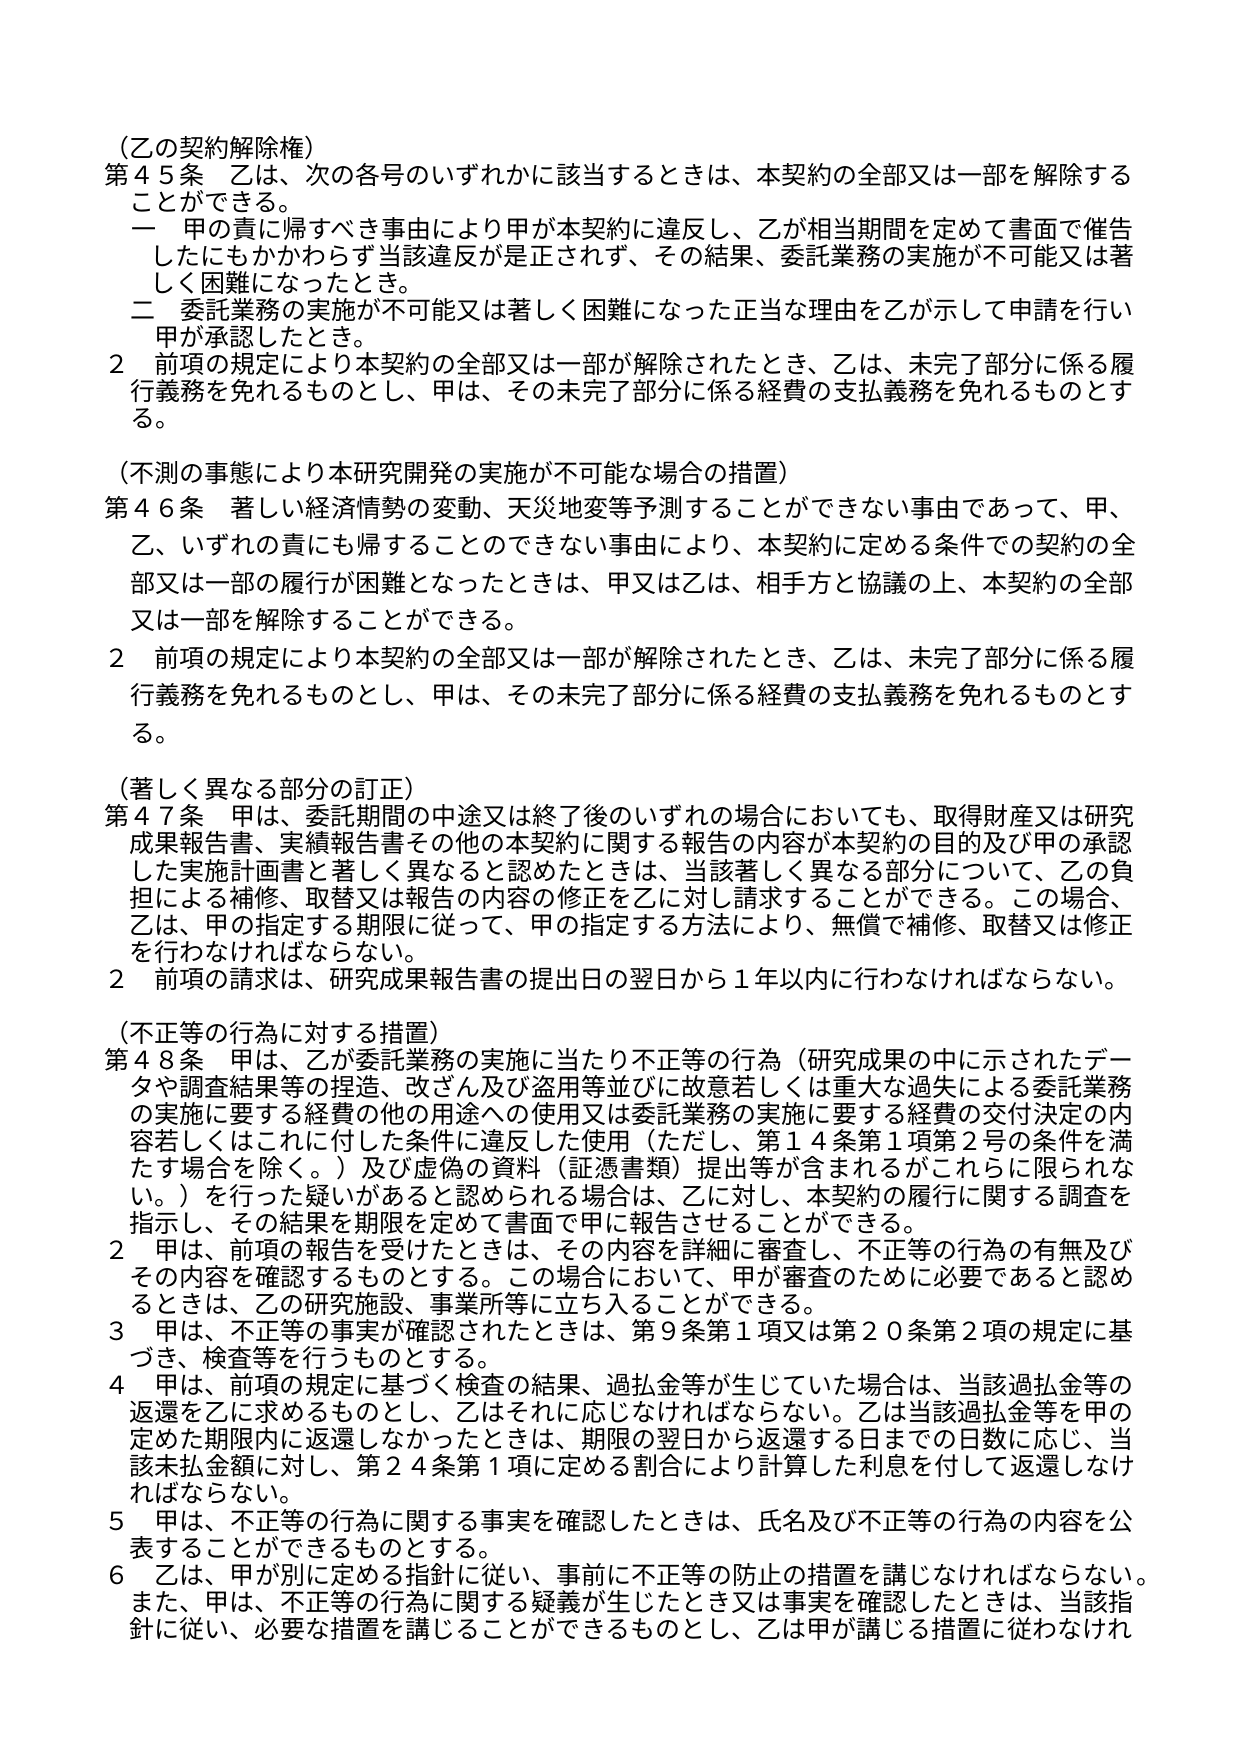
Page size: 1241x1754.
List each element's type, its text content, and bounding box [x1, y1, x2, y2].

text ３ 甲は、不正等の事実が確認されたときは、第９条第１項又は第２０条第２項の規定に基づき、検査等を行うものとする。 [104, 1319, 1136, 1373]
text ５ 甲は、不正等の行為に関する事実を確認したときは、氏名及び不正等の行為の内容を公表することができるものとする。 [104, 1508, 1136, 1562]
text 第４７条 甲は、委託期間の中途又は終了後のいずれの場合においても、取得財産又は研究成果報告書、実績報告書その他の本契約に関する報告の内容が本契約の目的及び甲の承認した実施計画書と著しく異なると認めたときは、当該著しく異なる部分について、乙の負担による補修、取替又は報告の内容の修正を乙に対し請求することができる。この場合、乙は、甲の指定する期限に従って、甲の指定する方法により、無償で補修、取替又は修正を行わなければならない。 [104, 804, 1136, 967]
text ２ 前項の規定により本契約の全部又は一部が解除されたとき、乙は、未完了部分に係る履行義務を免れるものとし、甲は、その未完了部分に係る経費の支払義務を免れるものとする。 [104, 637, 1136, 750]
text ２ 前項の請求は、研究成果報告書の提出日の翌日から１年以内に行わなければならない。 [104, 967, 1136, 994]
text （著しく異なる部分の訂正） [104, 777, 1136, 804]
text （乙の契約解除権） [104, 135, 1136, 162]
text 第４５条 乙は、次の各号のいずれかに該当するときは、本契約の全部又は一部を解除することができる。 [104, 162, 1136, 217]
text 一 甲の責に帰すべき事由により甲が本契約に違反し、乙が相当期間を定めて書面で催告したにもかかわらず当該違反が是正されず、その結果、委託業務の実施が不可能又は著しく困難になったとき。 [132, 217, 1136, 298]
text ４ 甲は、前項の規定に基づく検査の結果、過払金等が生じていた場合は、当該過払金等の返還を乙に求めるものとし、乙はそれに応じなければならない。乙は当該過払金等を甲の定めた期限内に返還しなかったときは、期限の翌日から返還する日までの日数に応じ、当該未払金額に対し、第２４条第1項に定める割合により計算した利息を付して返還しなければならない。 [104, 1373, 1136, 1508]
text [104, 1562, 1136, 1644]
text 第４８条 甲は、乙が委託業務の実施に当たり不正等の行為（研究成果の中に示されたデータや調査結果等の捏造、改ざん及び盗用等並びに故意若しくは重大な過失による委託業務の実施に要する経費の他の用途への使用又は委託業務の実施に要する経費の交付決定の内容若しくはこれに付した条件に違反した使用（ただし、第１４条第１項第２号の条件を満たす場合を除く。）及び虚偽の資料（証憑書類）提出等が含まれるがこれらに限られない。）を行った疑いがあると認められる場合は、乙に対し、本契約の履行に関する調査を指示し、その結果を期限を定めて書面で甲に報告させることができる。 [104, 1048, 1136, 1237]
text ２ 甲は、前項の報告を受けたときは、その内容を詳細に審査し、不正等の行為の有無及びその内容を確認するものとする。この場合において、甲が審査のために必要であると認めるときは、乙の研究施設、事業所等に立ち入ることができる。 [104, 1237, 1136, 1319]
text 二 委託業務の実施が不可能又は著しく困難になった正当な理由を乙が示して申請を行い、甲が承認したとき。 [130, 298, 1136, 352]
text （不正等の行為に対する措置） [104, 1021, 1136, 1048]
text 第４６条 著しい経済情勢の変動、天災地変等予測することができない事由であって、甲、乙、いずれの責にも帰することのできない事由により、本契約に定める条件での契約の全部又は一部の履行が困難となったときは、甲又は乙は、相手方と協議の上、本契約の全部又は一部を解除することができる。 [104, 487, 1136, 637]
text ２ 前項の規定により本契約の全部又は一部が解除されたとき、乙は、未完了部分に係る履行義務を免れるものとし、甲は、その未完了部分に係る経費の支払義務を免れるものとする。 [104, 352, 1136, 433]
text （不測の事態により本研究開発の実施が不可能な場合の措置） [104, 460, 1136, 487]
